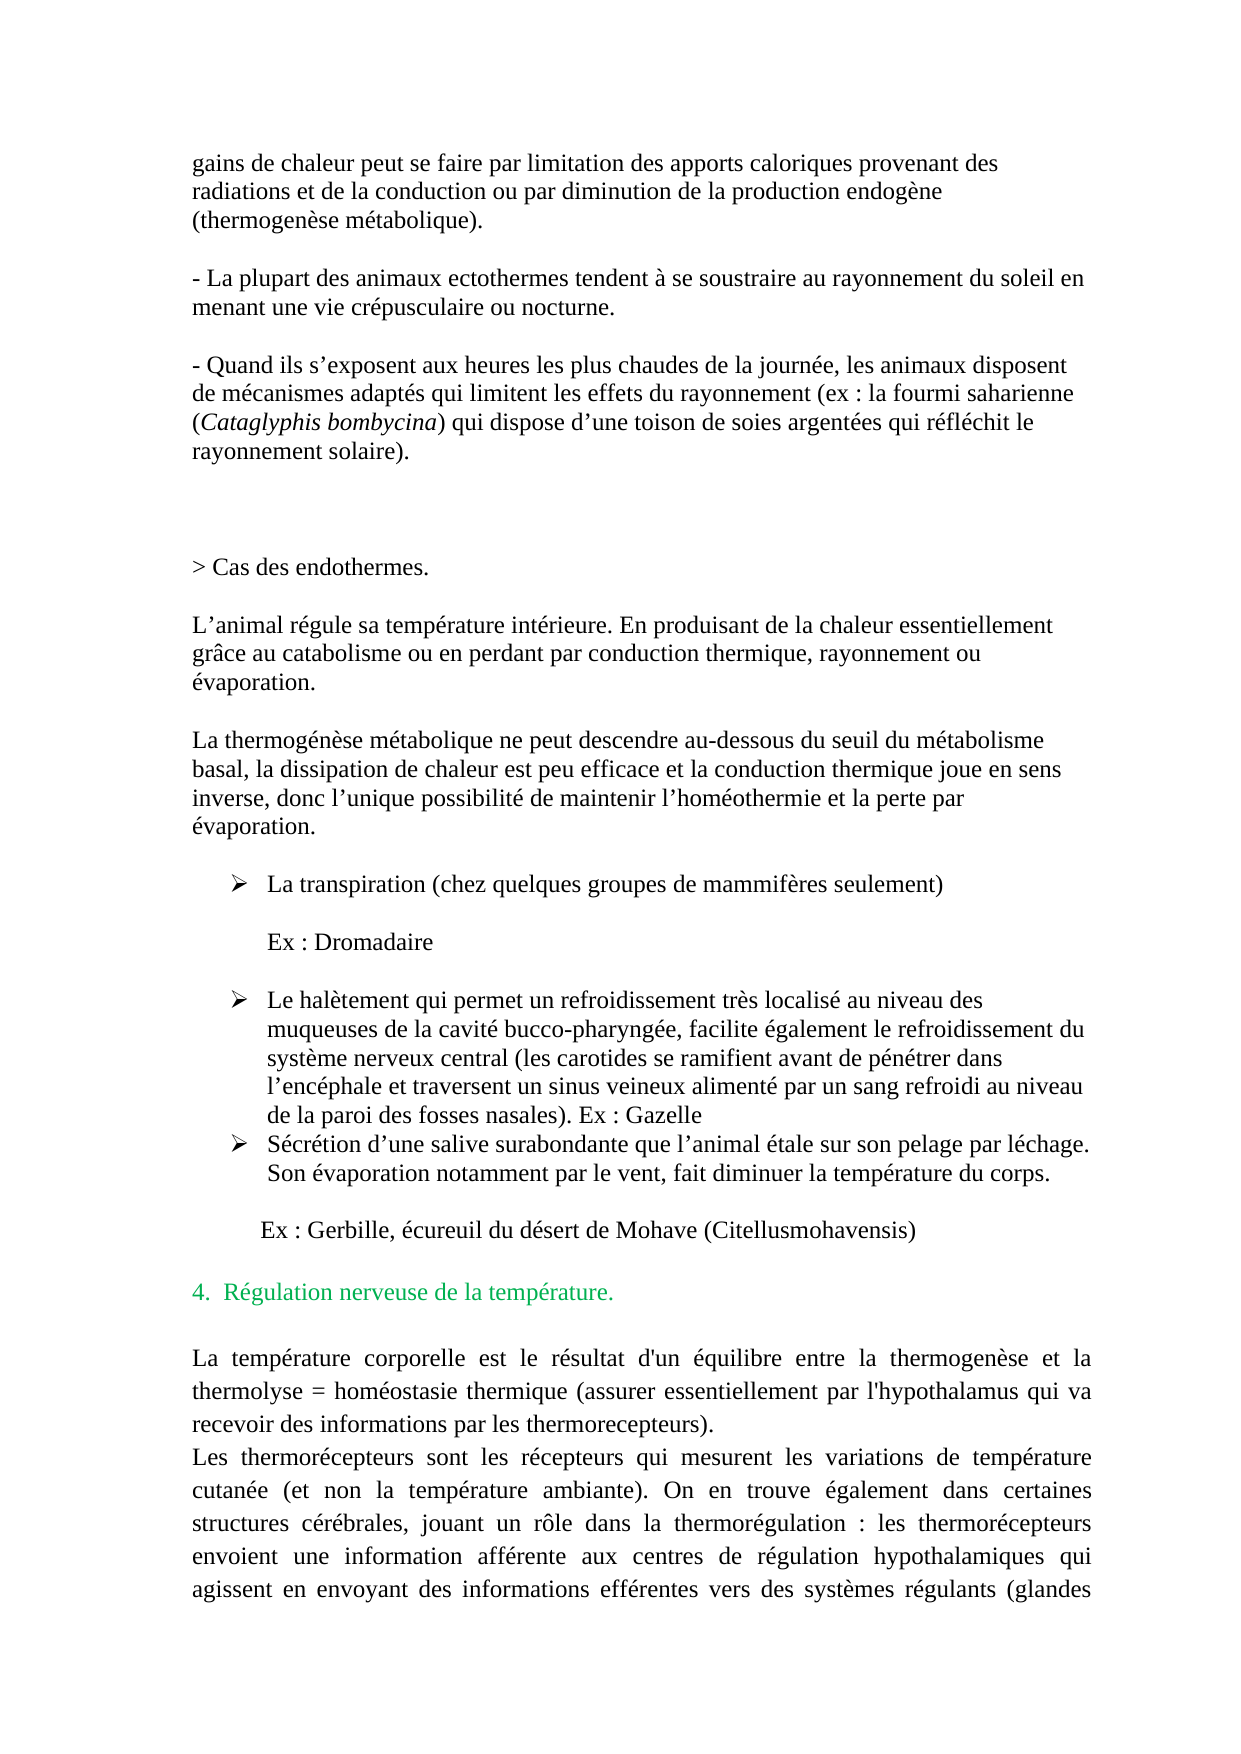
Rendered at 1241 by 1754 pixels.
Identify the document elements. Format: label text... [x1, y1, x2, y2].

list Le halètement qui permet un refroidissement très localisé au niveau des muqueuses de la cavité bucco-pharyngée, facilite également le refroidissement du système nerveux central (les carotides se ramifient avant de pénétrer dans l’encéphale et traversent un sinus veineux alimenté par un sang refroidi au niveau de la paroi des fosses nasales). Ex : Gazelle [229, 1101, 1093, 1244]
text L’animal régule sa température intérieure. En produisant de la chaleur essentiellement grâce au catabolisme ou en perdant par conduction thermique, rayonnement ou évaporation. [192, 725, 1093, 811]
text Dont la température interne dépend des conditions thermiques externes, l’animal peut agir soit en limitant les gains de chaleur, soit en favorisant les pertes. La limitation des gains de chaleur peut se faire par limitation des apports caloriques provenant des radiations et de la conduction ou par diminution de la production endogène (thermogenèse métabolique). [192, 206, 1093, 349]
list La transpiration (chez quelques groupes de mammifères seulement) [229, 985, 1093, 1013]
text Ex : Gerbille, écureuil du désert de Mohave (Citellusmohavensis) [148, 1360, 1093, 1389]
text La température corporelle est le résultat d'un équilibre entre la thermogenèse et la thermolyse = homéostasie thermique (assurer essentiellement par l'hypothalamus qui va recevoir des informations par les thermorecepteurs). [192, 1488, 1093, 1583]
text - Quand ils s’exposent aux heures les plus chaudes de la journée, les animaux disposent de mécanismes adaptés qui limitent les effets du rayonnement (ex : la fourmi saharienne (Cataglyphis bombycina) qui dispose d’une toison de soies argentées qui réfléchit le rayonnement solaire). [192, 465, 1093, 580]
text > Cas des endothermes. [192, 667, 1093, 696]
text - La plupart des animaux ectothermes tendent à se soustraire au rayonnement du soleil en menant une vie crépusculaire ou nocturne. [192, 378, 1093, 436]
text La thermogénèse métabolique ne peut descendre au-dessous du seuil du métabolisme basal, la dissipation de chaleur est peu efficace et la conduction thermique joue en sens inverse, donc l’unique possibilité de maintenir l’homéothermie et la perte par évaporation. [192, 841, 1093, 956]
text Ex : Dromadaire [267, 1043, 1093, 1071]
list Sécrétion d’une salive surabondante que l’animal étale sur son pelage par léchage. Son évaporation notamment par le vent, fait diminuer la température du corps. [229, 1273, 1093, 1331]
text > Cas des ectothermes. [192, 148, 1093, 176]
text 4. Régulation nerveuse de la température. [192, 1422, 1093, 1451]
